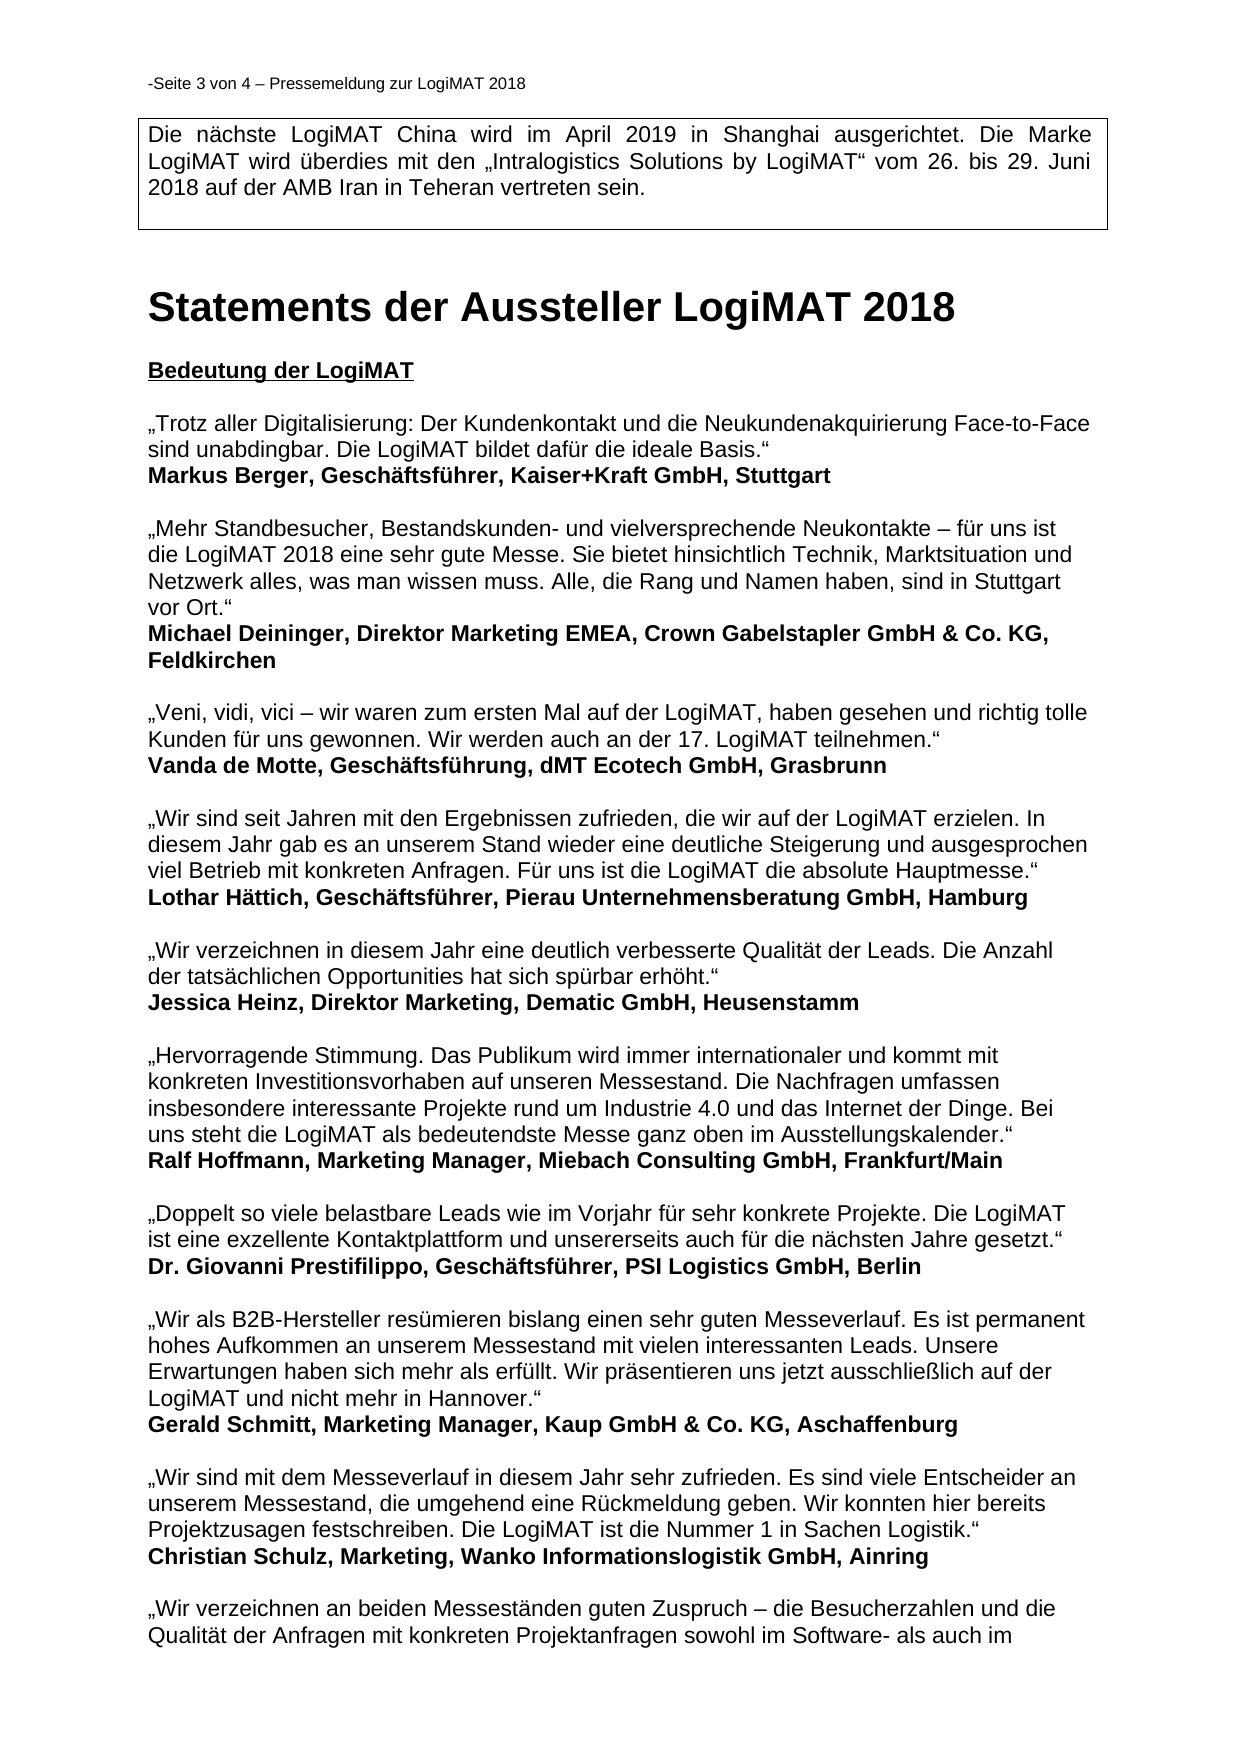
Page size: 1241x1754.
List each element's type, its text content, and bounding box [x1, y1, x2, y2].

text Lothar Hättich, Geschäftsführer, Pierau Unternehmensberatung GmbH, Hamburg [148, 884, 1092, 910]
text „Trotz aller Digitalisierung: Der Kundenkontakt und die Neukundenakquirierung Face-to-Face sind unabdingbar. Die LogiMAT bildet dafür die ideale Basis.“ [148, 409, 1092, 462]
text Jessica Heinz, Direktor Marketing, Dematic GmbH, Heusenstamm [148, 989, 1092, 1016]
text Markus Berger, Geschäftsführer, Kaiser+Kraft GmbH, Stuttgart [148, 462, 1092, 488]
text Dr. Giovanni Prestifilippo, Geschäftsführer, PSI Logistics GmbH, Berlin [148, 1253, 1092, 1279]
text „Doppelt so viele belastbare Leads wie im Vorjahr für sehr konkrete Projekte. Die LogiMAT ist eine exzellente Kontaktplattform und unsererseits auch für die nächsten Jahre gesetzt.“ [148, 1200, 1092, 1253]
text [148, 1595, 1092, 1648]
text Bedeutung der LogiMAT [148, 357, 1092, 383]
text „Hervorragende Stimmung. Das Publikum wird immer internationaler und kommt mit konkreten Investitionsvorhaben auf unseren Messestand. Die Nachfragen umfassen insbesondere interessante Projekte rund um Industrie 4.0 und das Internet der Dinge. Bei uns steht die LogiMAT als bedeutendste Messe ganz oben im Ausstellungskalender.“ [148, 1042, 1092, 1147]
text „Veni, vidi, vici – wir waren zum ersten Mal auf der LogiMAT, haben gesehen und richtig tolle Kunden für uns gewonnen. Wir werden auch an der 17. LogiMAT teilnehmen.“ [148, 699, 1092, 752]
text Christian Schulz, Marketing, Wanko Informationslogistik GmbH, Ainring [148, 1543, 1092, 1569]
text „Wir sind seit Jahren mit den Ergebnissen zufrieden, die wir auf der LogiMAT erzielen. In diesem Jahr gab es an unserem Stand wieder eine deutliche Steigerung und ausgesprochen viel Betrieb mit konkreten Anfragen. Für uns ist die LogiMAT die absolute Hauptmesse.“ [148, 805, 1092, 884]
text „Wir als B2B-Hersteller resümieren bislang einen sehr guten Messeverlauf. Es ist permanent hohes Aufkommen an unserem Messestand mit vielen interessanten Leads. Unsere Erwartungen haben sich mehr als erfüllt. Wir präsentieren uns jetzt ausschließlich auf der LogiMAT und nicht mehr in Hannover.“ [148, 1306, 1092, 1411]
text Michael Deininger, Direktor Marketing EMEA, Crown Gabelstapler GmbH & Co. KG, Feldkirchen [148, 620, 1092, 673]
text „Wir verzeichnen in diesem Jahr eine deutlich verbesserte Qualität der Leads. Die Anzahl der tatsächlichen Opportunities hat sich spürbar erhöht.“ [148, 937, 1092, 989]
text Die nächste LogiMAT China wird im April 2019 in Shanghai ausgerichtet. Die Marke LogiMAT wird überdies mit den „Intralogistics Solutions by LogiMAT“ vom 26. bis 29. Juni 2018 auf der AMB Iran in Teheran vertreten sein. [139, 119, 1107, 200]
text „Wir sind mit dem Messeverlauf in diesem Jahr sehr zufrieden. Es sind viele Entscheider an unserem Messestand, die umgehend eine Rückmeldung geben. Wir konnten hier bereits Projektzusagen festschreiben. Die LogiMAT ist die Nummer 1 in Sachen Logistik.“ [148, 1464, 1092, 1543]
text Vanda de Motte, Geschäftsführung, dMT Ecotech GmbH, Grasbrunn [148, 752, 1092, 778]
text Gerald Schmitt, Marketing Manager, Kaup GmbH & Co. KG, Aschaffenburg [148, 1411, 1092, 1437]
text Ralf Hoffmann, Marketing Manager, Miebach Consulting GmbH, Frankfurt/Main [148, 1147, 1092, 1174]
text Statements der Aussteller LogiMAT 2018 [148, 282, 1092, 330]
text „Mehr Standbesucher, Bestandskunden- und vielversprechende Neukontakte – für uns ist die LogiMAT 2018 eine sehr gute Messe. Sie bietet hinsichtlich Technik, Marktsituation und Netzwerk alles, was man wissen muss. Alle, die Rang und Namen haben, sind in Stuttgart vor Ort.“ [148, 515, 1092, 620]
